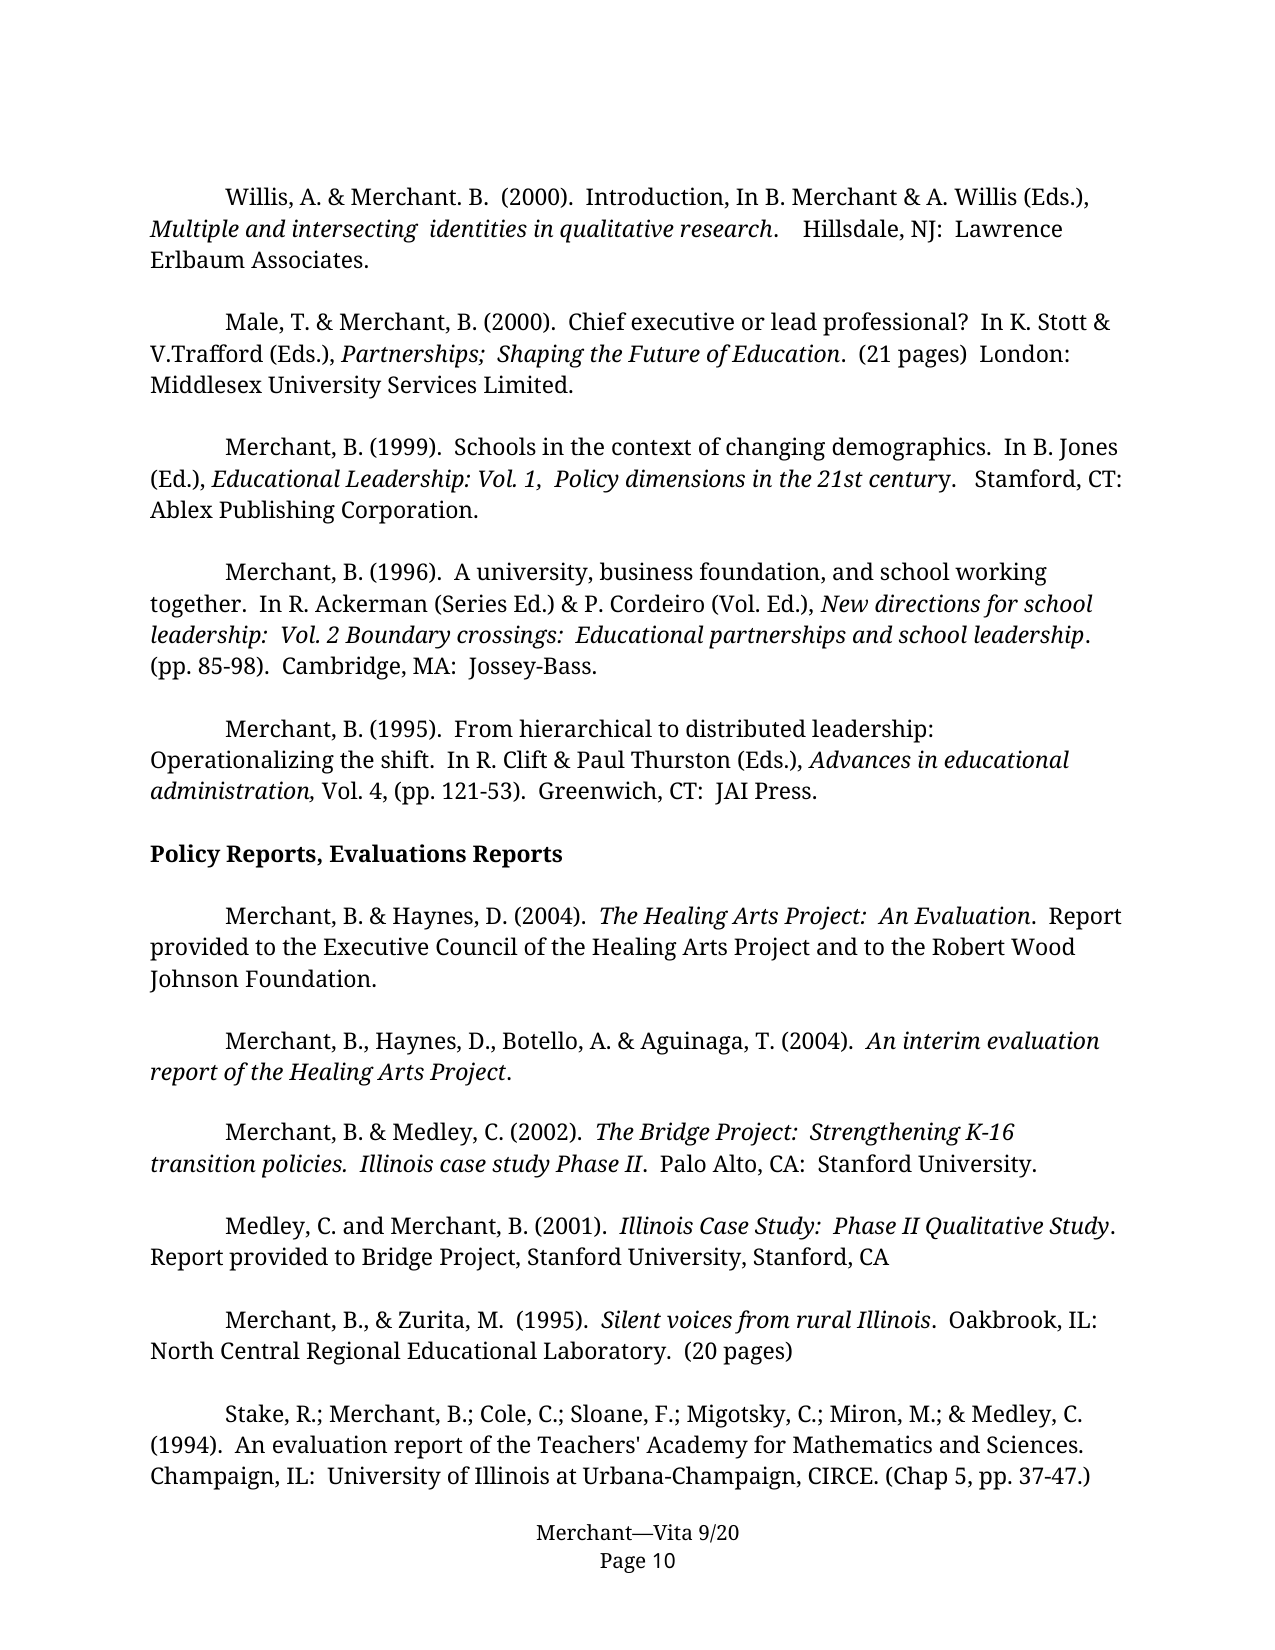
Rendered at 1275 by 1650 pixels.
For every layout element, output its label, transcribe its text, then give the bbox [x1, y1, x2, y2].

text Merchant, B., & Zurita, M. (1995). Silent voices from rural Illinois. Oakbrook, IL: North Central Regional Educational Laboratory. (20 pages) [150, 1304, 1125, 1366]
text Willis, A. & Merchant. B. (2000). Introduction, In B. Merchant & A. Willis (Eds.), Multiple and intersecting identities in qualitative research. Hillsdale, NJ: Lawrence Erlbaum Associates. [150, 181, 1125, 275]
text Policy Reports, Evaluations Reports [150, 837, 1125, 869]
text Medley, C. and Merchant, B. (2001). Illinois Case Study: Phase II Qualitative Study. Report provided to Bridge Project, Stanford University, Stanford, CA [150, 1210, 1125, 1272]
text Merchant, B., Haynes, D., Botello, A. & Aguinaga, T. (2004). An interim evaluation report of the Healing Arts Project. [150, 1025, 1125, 1087]
text Merchant, B. (1995). From hierarchical to distributed leadership: Operationalizing the shift. In R. Clift & Paul Thurston (Eds.), Advances in educational administration, Vol. 4, (pp. 121-53). Greenwich, CT: JAI Press. [150, 712, 1125, 806]
text Merchant, B. (1999). Schools in the context of changing demographics. In B. Jones (Ed.), Educational Leadership: Vol. 1, Policy dimensions in the 21st century. Stamford, CT: Ablex Publishing Corporation. [150, 431, 1125, 525]
text Male, T. & Merchant, B. (2000). Chief executive or lead professional? In K. Stott & V.Trafford (Eds.), Partnerships; Shaping the Future of Education. (21 pages) London: Middlesex University Services Limited. [150, 306, 1125, 400]
text Merchant, B. & Medley, C. (2002). The Bridge Project: Strengthening K-16 transition policies. Illinois case study Phase II. Palo Alto, CA: Stanford University. [150, 1116, 1125, 1179]
text Merchant, B. & Haynes, D. (2004). The Healing Arts Project: An Evaluation. Report provided to the Executive Council of the Healing Arts Project and to the Robert Wood Johnson Foundation. [150, 900, 1125, 994]
text Merchant, B. (1996). A university, business foundation, and school working together. In R. Ackerman (Series Ed.) & P. Cordeiro (Vol. Ed.), New directions for school leadership: Vol. 2 Boundary crossings: Educational partnerships and school leadership. (pp. 85-98). Cambridge, MA: Jossey-Bass. [150, 556, 1125, 681]
text Stake, R.; Merchant, B.; Cole, C.; Sloane, F.; Migotsky, C.; Miron, M.; & Medley, C. (1994). An evaluation report of the Teachers' Academy for Mathematics and Sciences. Champaign, IL: University of Illinois at Urbana-Champaign, CIRCE. (Chap 5, pp. 37-47.) [150, 1397, 1125, 1491]
